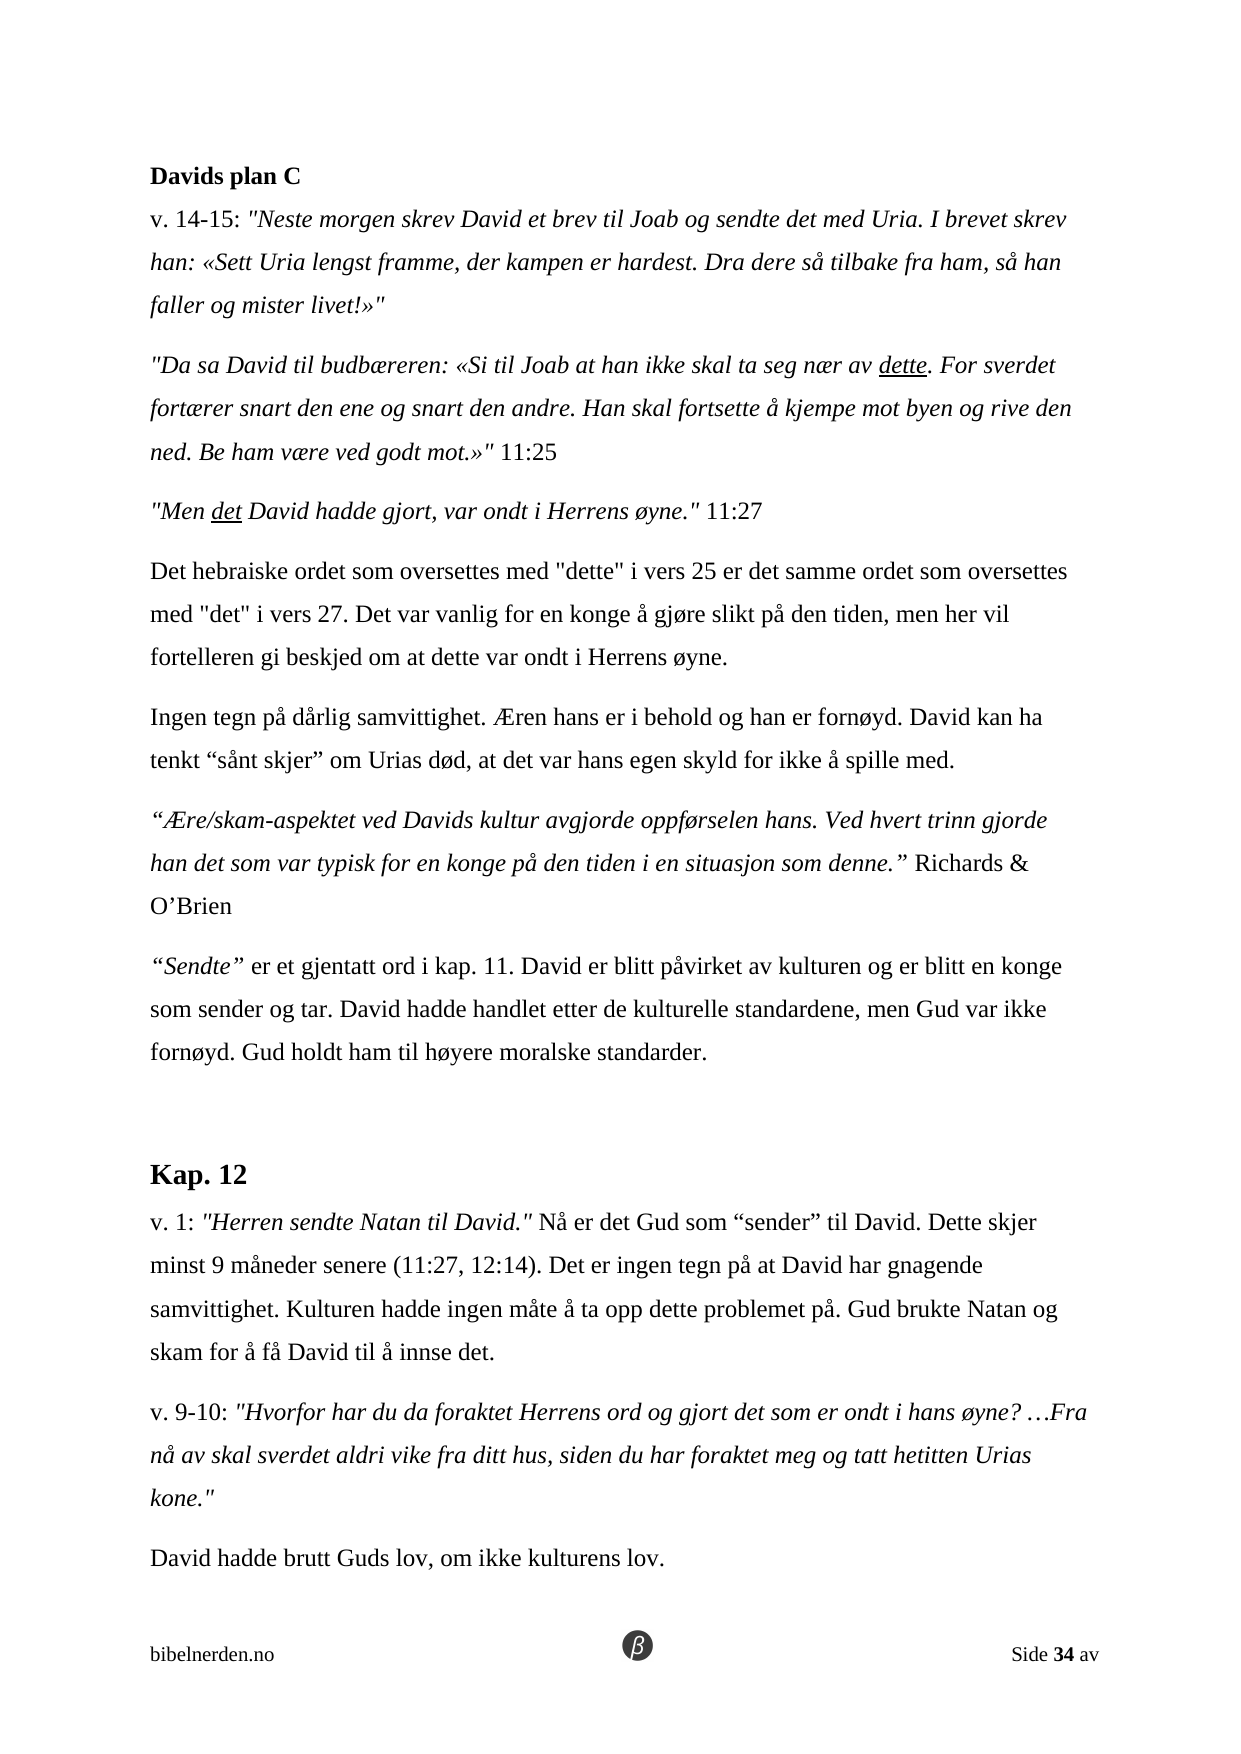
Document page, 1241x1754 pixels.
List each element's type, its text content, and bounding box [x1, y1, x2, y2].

text v. 1: "Herren sendte Natan til David." Nå er det Gud som “sender” til David. Dette skjer minst 9 måneder senere (11:27, 12:14). Det er ingen tegn på at David har gnagende samvittighet. Kulturen hadde ingen måte å ta opp dette problemet på. Gud brukte Natan og skam for å få David til å innse det. [150, 1207, 1090, 1366]
text “Sendte” er et gjentatt ord i kap. 11. David er blitt påvirket av kulturen og er blitt en konge som sender og tar. David hadde handlet etter de kulturelle standardene, men Gud var ikke fornøyd. Gud holdt ham til høyere moralske standarder. [150, 951, 1090, 1066]
text “Ære/skam-aspektet ved Davids kultur avgjorde oppførselen hans. Ved hvert trinn gjorde han det som var typisk for en konge på den tiden i en situasjon som denne.” Richards & O’Brien [150, 805, 1090, 920]
subtitle Kap. 12 [150, 1157, 1090, 1191]
subtitle Davids plan C [150, 161, 1090, 190]
text Ingen tegn på dårlig samvittighet. Æren hans er i behold og han er fornøyd. David kan ha tenkt “sånt skjer” om Urias død, at det var hans egen skyld for ikke å spille med. [150, 702, 1090, 774]
picture [621, 1629, 654, 1662]
text "Da sa David til budbæreren: «Si til Joab at han ikke skal ta seg nær av dette. For sverdet fortærer snart den ene og snart den andre. Han skal fortsette å kjempe mot byen og rive den ned. Be ham være ved godt mot.»" 11:25 [150, 350, 1090, 465]
text v. 14-15: "Neste morgen skrev David et brev til Joab og sendte det med Uria. I brevet skrev han: «Sett Uria lengst framme, der kampen er hardest. Dra dere så tilbake fra ham, så han faller og mister livet!»" [150, 204, 1090, 319]
text Det hebraiske ordet som oversettes med "dette" i vers 25 er det samme ordet som oversettes med "det" i vers 27. Det var vanlig for en konge å gjøre slikt på den tiden, men her vil fortelleren gi beskjed om at dette var ondt i Herrens øyne. [150, 556, 1090, 671]
text David hadde brutt Guds lov, om ikke kulturens lov. [150, 1543, 1090, 1571]
text "Men det David hadde gjort, var ondt i Herrens øyne." 11:27 [150, 496, 1090, 525]
text v. 9-10: "Hvorfor har du da foraktet Herrens ord og gjort det som er ondt i hans øyne? …Fra nå av skal sverdet aldri vike fra ditt hus, siden du har foraktet meg og tatt hetitten Urias kone." [150, 1397, 1090, 1512]
